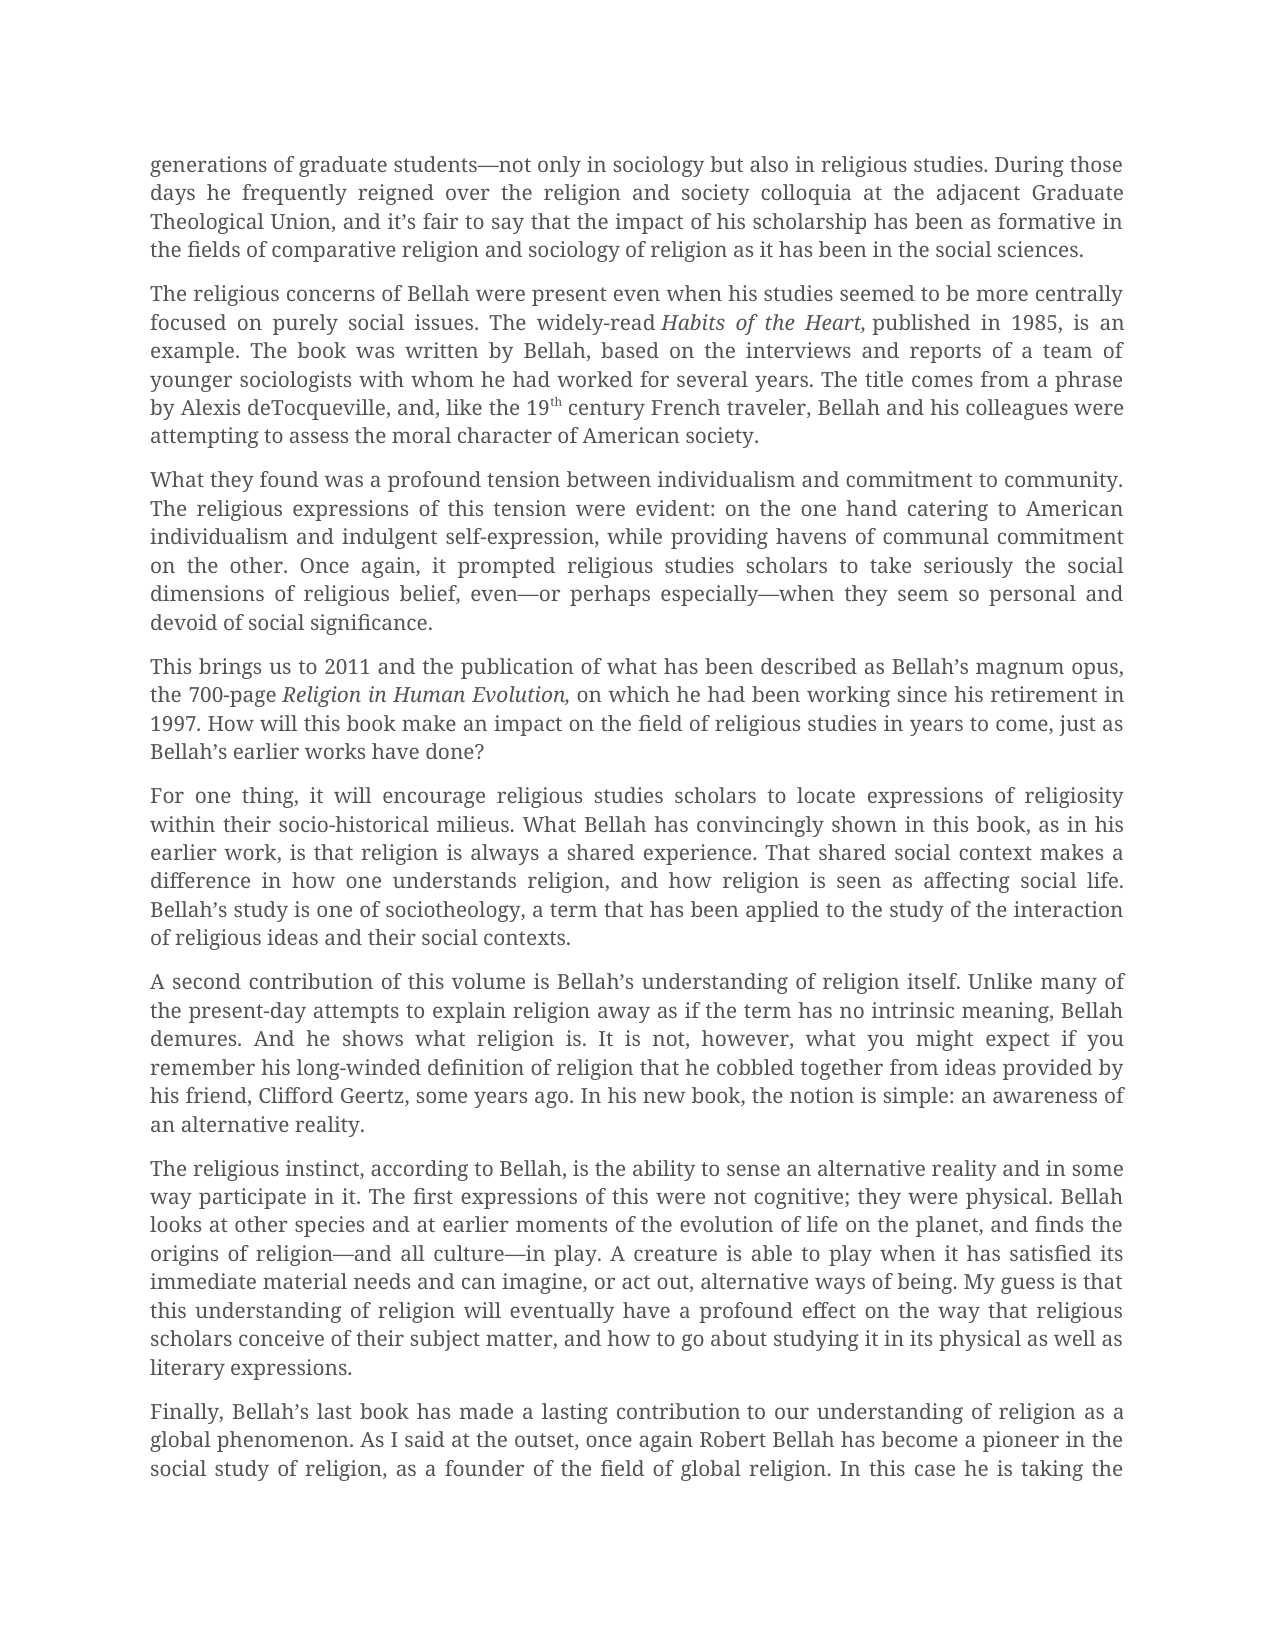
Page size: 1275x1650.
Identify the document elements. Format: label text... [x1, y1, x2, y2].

text A second contribution of this volume is Bellah’s understanding of religion itself. Unlike many of the present-day attempts to explain religion away as if the term has no intrinsic meaning, Bellah demures. And he shows what religion is. It is not, however, what you might expect if you remember his long-winded definition of religion that he cobbled together from ideas provided by his friend, Clifford Geertz, some years ago. In his new book, the notion is simple: an awareness of an alternative reality. [150, 967, 1125, 1138]
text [150, 150, 1125, 264]
text The religious instinct, according to Bellah, is the ability to sense an alternative reality and in some way participate in it. The first expressions of this were not cognitive; they were physical. Bellah looks at other species and at earlier moments of the evolution of life on the planet, and finds the origins of religion—and all culture—in play. A creature is able to play when it has satisfied its immediate material needs and can imagine, or act out, alternative ways of being. My guess is that this understanding of religion will eventually have a profound effect on the way that religious scholars conceive of their subject matter, and how to go about studying it in its physical as well as literary expressions. [150, 1154, 1125, 1381]
text This brings us to 2011 and the publication of what has been described as Bellah’s magnum opus, the 700-page Religion in Human Evolution, on which he had been working since his retirement in 1997. How will this book make an impact on the field of religious studies in years to come, just as Bellah’s earlier works have done? [150, 652, 1125, 766]
text For one thing, it will encourage religious studies scholars to locate expressions of religiosity within their socio-historical milieus. What Bellah has convincingly shown in this book, as in his earlier work, is that religion is always a shared experience. That shared social context makes a difference in how one understands religion, and how religion is seen as affecting social life. Bellah’s study is one of sociotheology, a term that has been applied to the study of the interaction of religious ideas and their social contexts. [150, 781, 1125, 952]
text The religious concerns of Bellah were present even when his studies seemed to be more centrally focused on purely social issues. The widely-read Habits of the Heart, published in 1985, is an example. The book was written by Bellah, based on the interviews and reports of a team of younger sociologists with whom he had worked for several years. The title comes from a phrase by Alexis deTocqueville, and, like the 19th century French traveler, Bellah and his colleagues were attempting to assess the moral character of American society. [150, 279, 1125, 450]
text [150, 1397, 1125, 1482]
text What they found was a profound tension between individualism and commitment to community. The religious expressions of this tension were evident: on the one hand catering to American individualism and indulgent self-expression, while providing havens of communal commitment on the other. Once again, it prompted religious studies scholars to take seriously the social dimensions of religious belief, even—or perhaps especially—when they seem so personal and devoid of social significance. [150, 466, 1125, 636]
